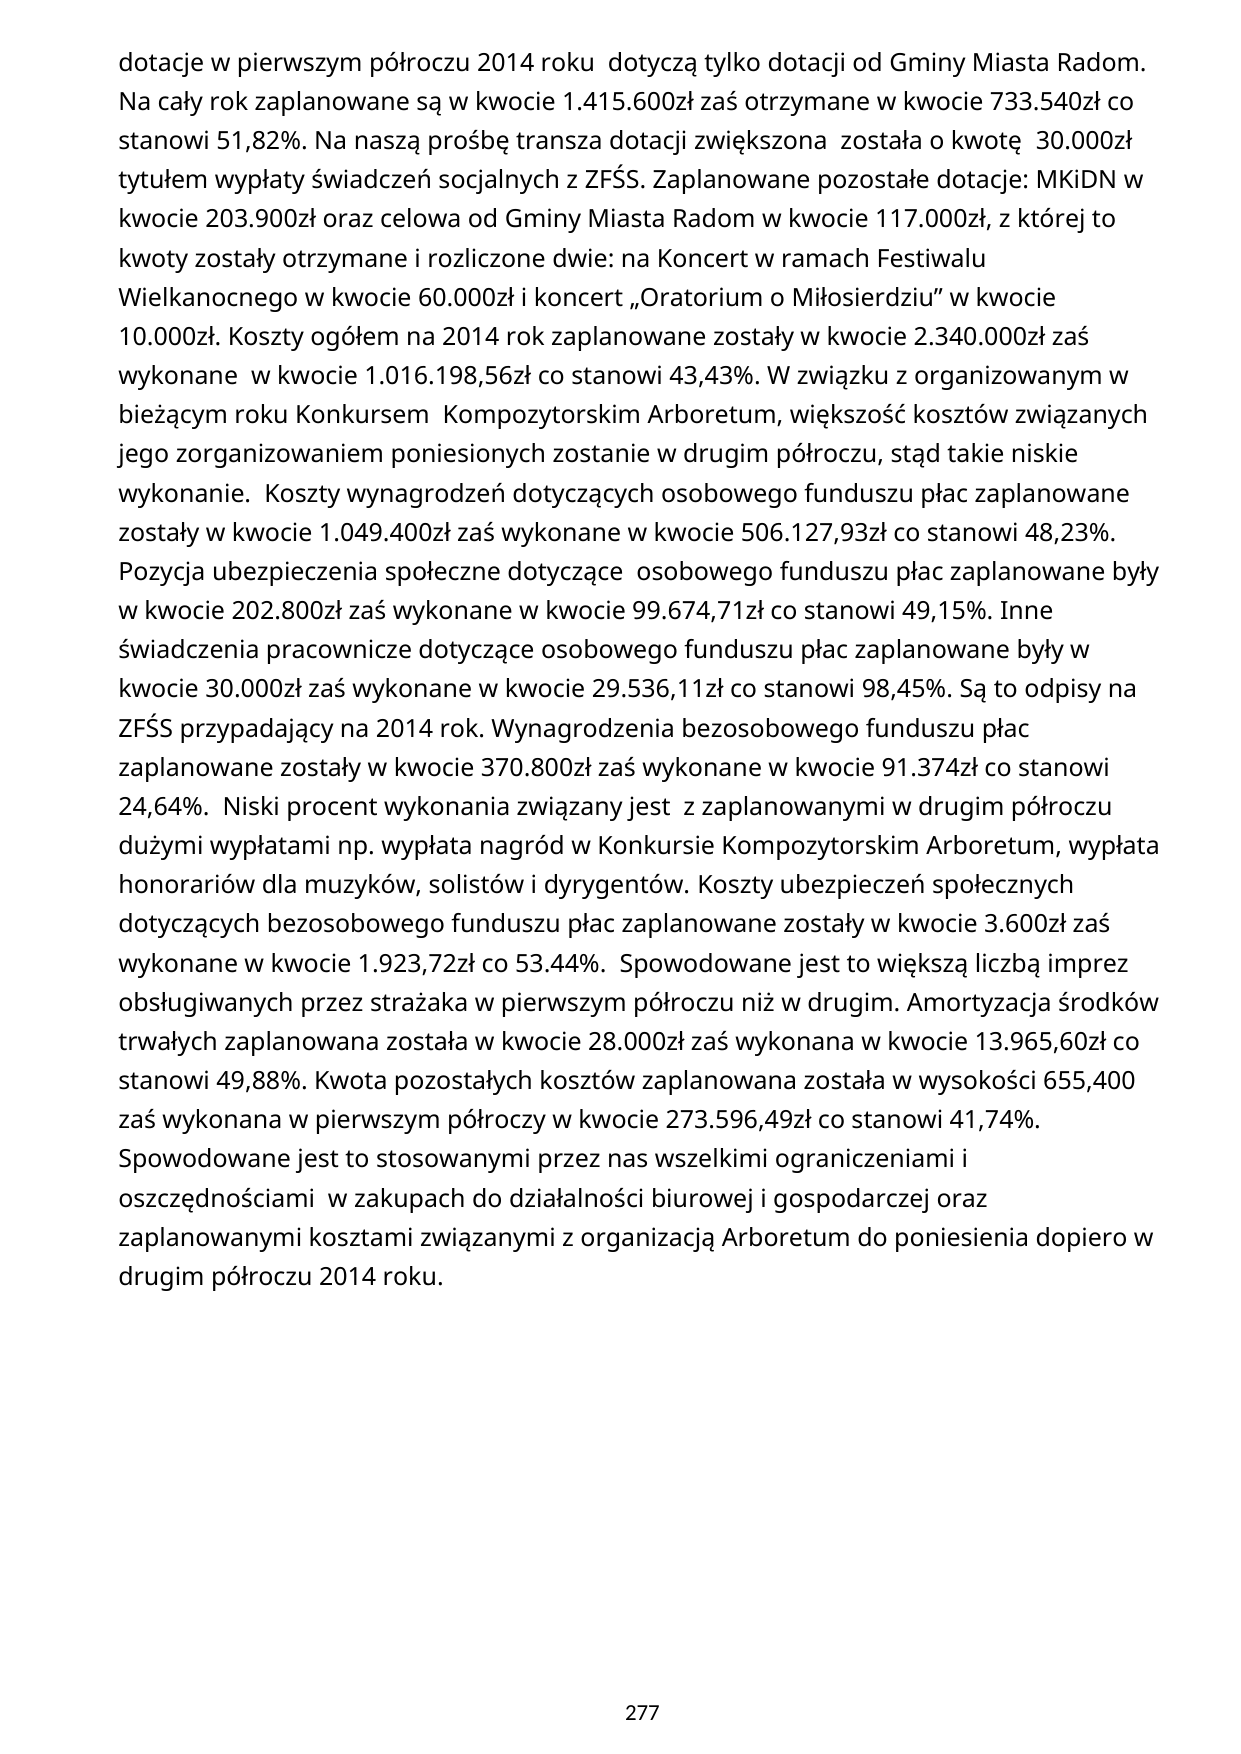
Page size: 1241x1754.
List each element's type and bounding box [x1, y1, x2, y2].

text [118, 44, 1167, 1293]
